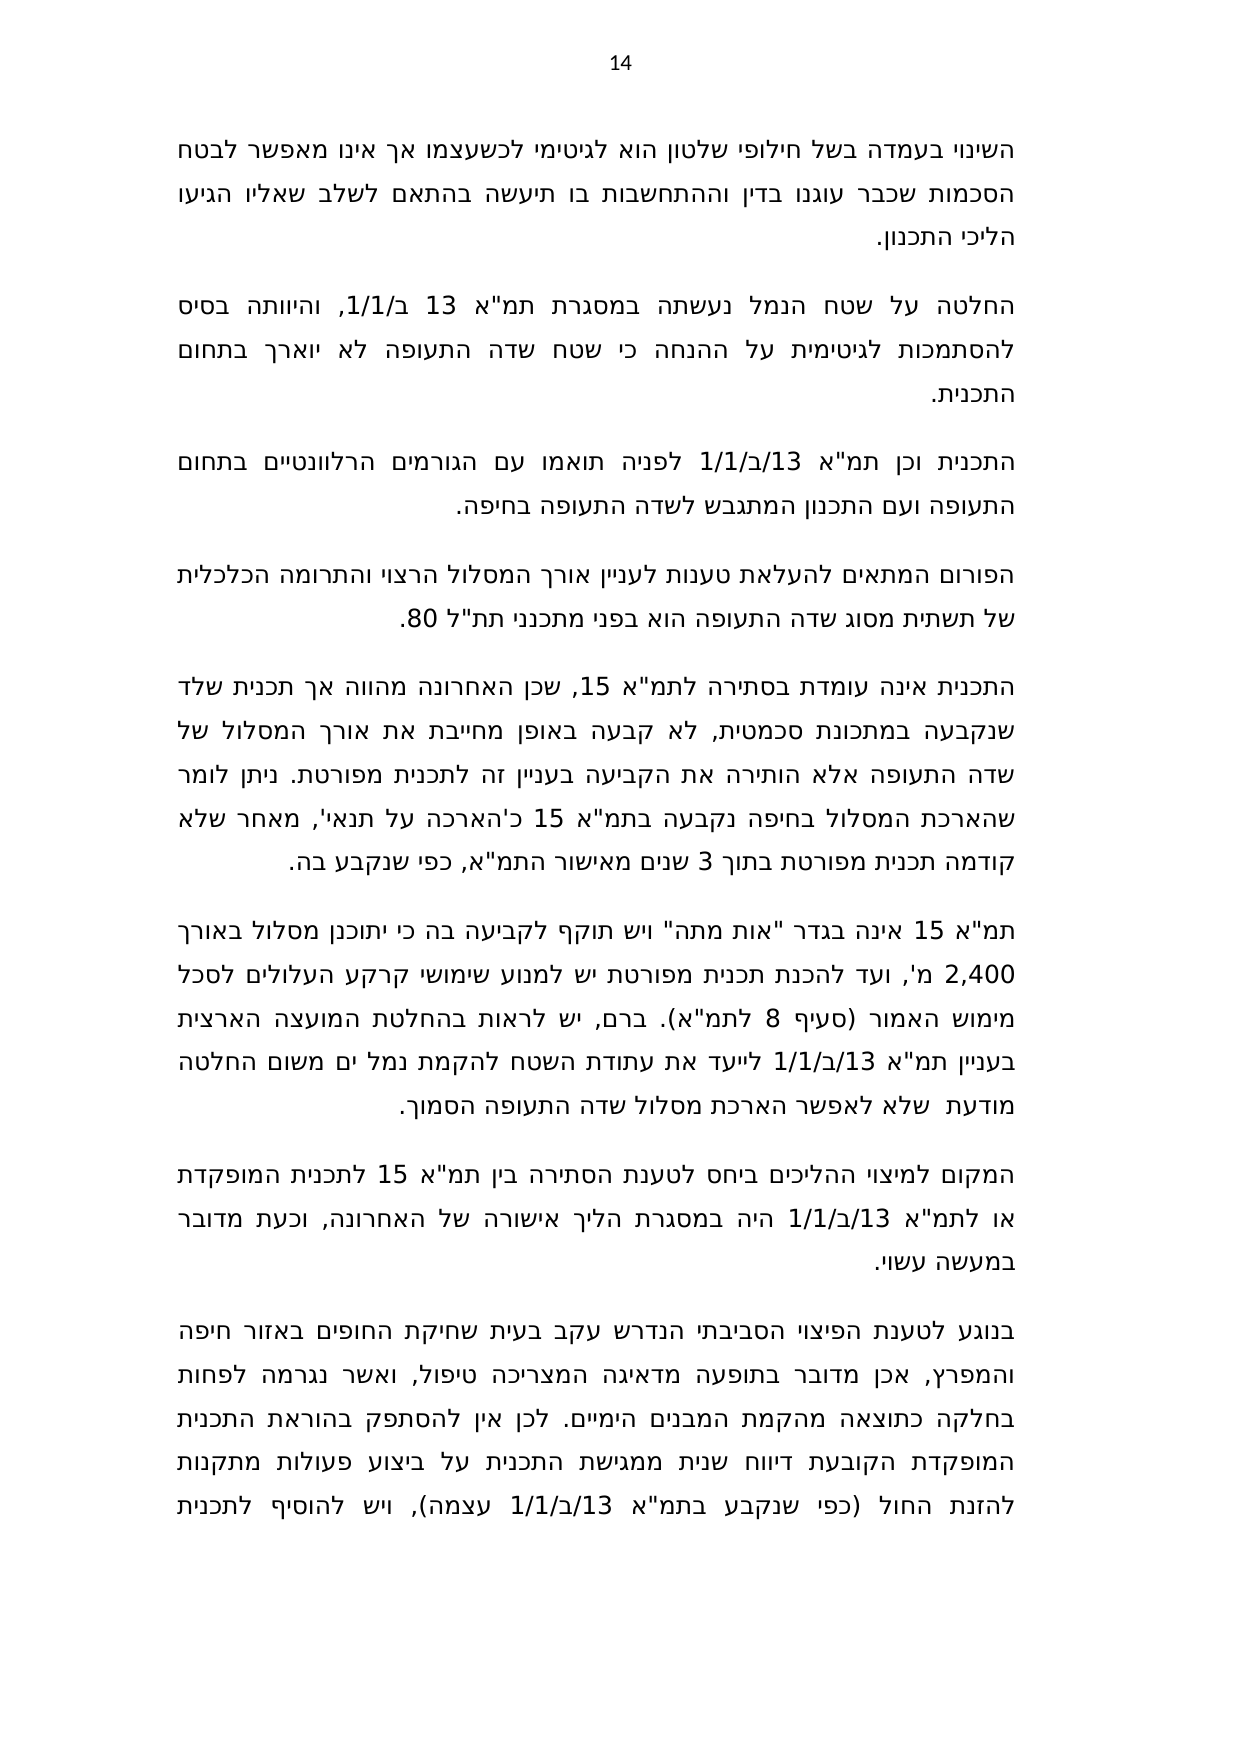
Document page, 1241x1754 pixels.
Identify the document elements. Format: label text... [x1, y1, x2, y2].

subtitle תמ"א 15 אינה בגדר "אות מתה" ויש תוקף לקביעה בה כי יתוכנן מסלול באורך 2,400 מ', ועד להכנת תכנית מפורטת יש למנוע שימושי קרקע העלולים לסכל מימוש האמור (סעיף 8 לתמ"א). ברם, יש לראות בהחלטת המועצה הארצית בעניין תמ"א 13/ב/1/1 לייעד את עתודת השטח להקמת נמל ים משום החלטה מודעת שלא לאפשר הארכת מסלול שדה התעופה הסמוך. [177, 916, 1016, 1120]
subtitle התכנית אינה עומדת בסתירה לתמ"א 15, שכן האחרונה מהווה אך תכנית שלד שנקבעה במתכונת סכמטית, לא קבעה באופן מחייבת את אורך המסלול של שדה התעופה אלא הותירה את הקביעה בעניין זה לתכנית מפורטת. ניתן לומר שהארכת המסלול בחיפה נקבעה בתמ"א 15 כ'הארכה על תנאי', מאחר שלא קודמה תכנית מפורטת בתוך 3 שנים מאישור התמ"א, כפי שנקבע בה. [177, 672, 1016, 877]
subtitle החלטה על שטח הנמל נעשתה במסגרת תמ"א 13 ב/1/1, והיוותה בסיס להסתמכות לגיטימית על ההנחה כי שטח שדה התעופה לא יוארך בתחום התכנית. [177, 291, 1016, 408]
subtitle המקום למיצוי ההליכים ביחס לטענת הסתירה בין תמ"א 15 לתכנית המופקדת או לתמ"א 13/ב/1/1 היה במסגרת הליך אישורה של האחרונה, וכעת מדובר במעשה עשוי. [177, 1160, 1016, 1277]
subtitle הפורום המתאים להעלאת טענות לעניין אורך המסלול הרצוי והתרומה הכלכלית של תשתית מסוג שדה התעופה הוא בפני מתכנני תת"ל 80. [177, 560, 1016, 633]
subtitle התכנית וכן תמ"א 13/ב/1/1 לפניה תואמו עם הגורמים הרלוונטיים בתחום התעופה ועם התכנון המתגבש לשדה התעופה בחיפה. [177, 447, 1016, 520]
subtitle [177, 1316, 1016, 1520]
subtitle השינוי בעמדה בשל חילופי שלטון הוא לגיטימי לכשעצמו אך אינו מאפשר לבטח הסכמות שכבר עוגנו בדין וההתחשבות בו תיעשה בהתאם לשלב שאליו הגיעו הליכי התכנון. [177, 135, 1016, 252]
